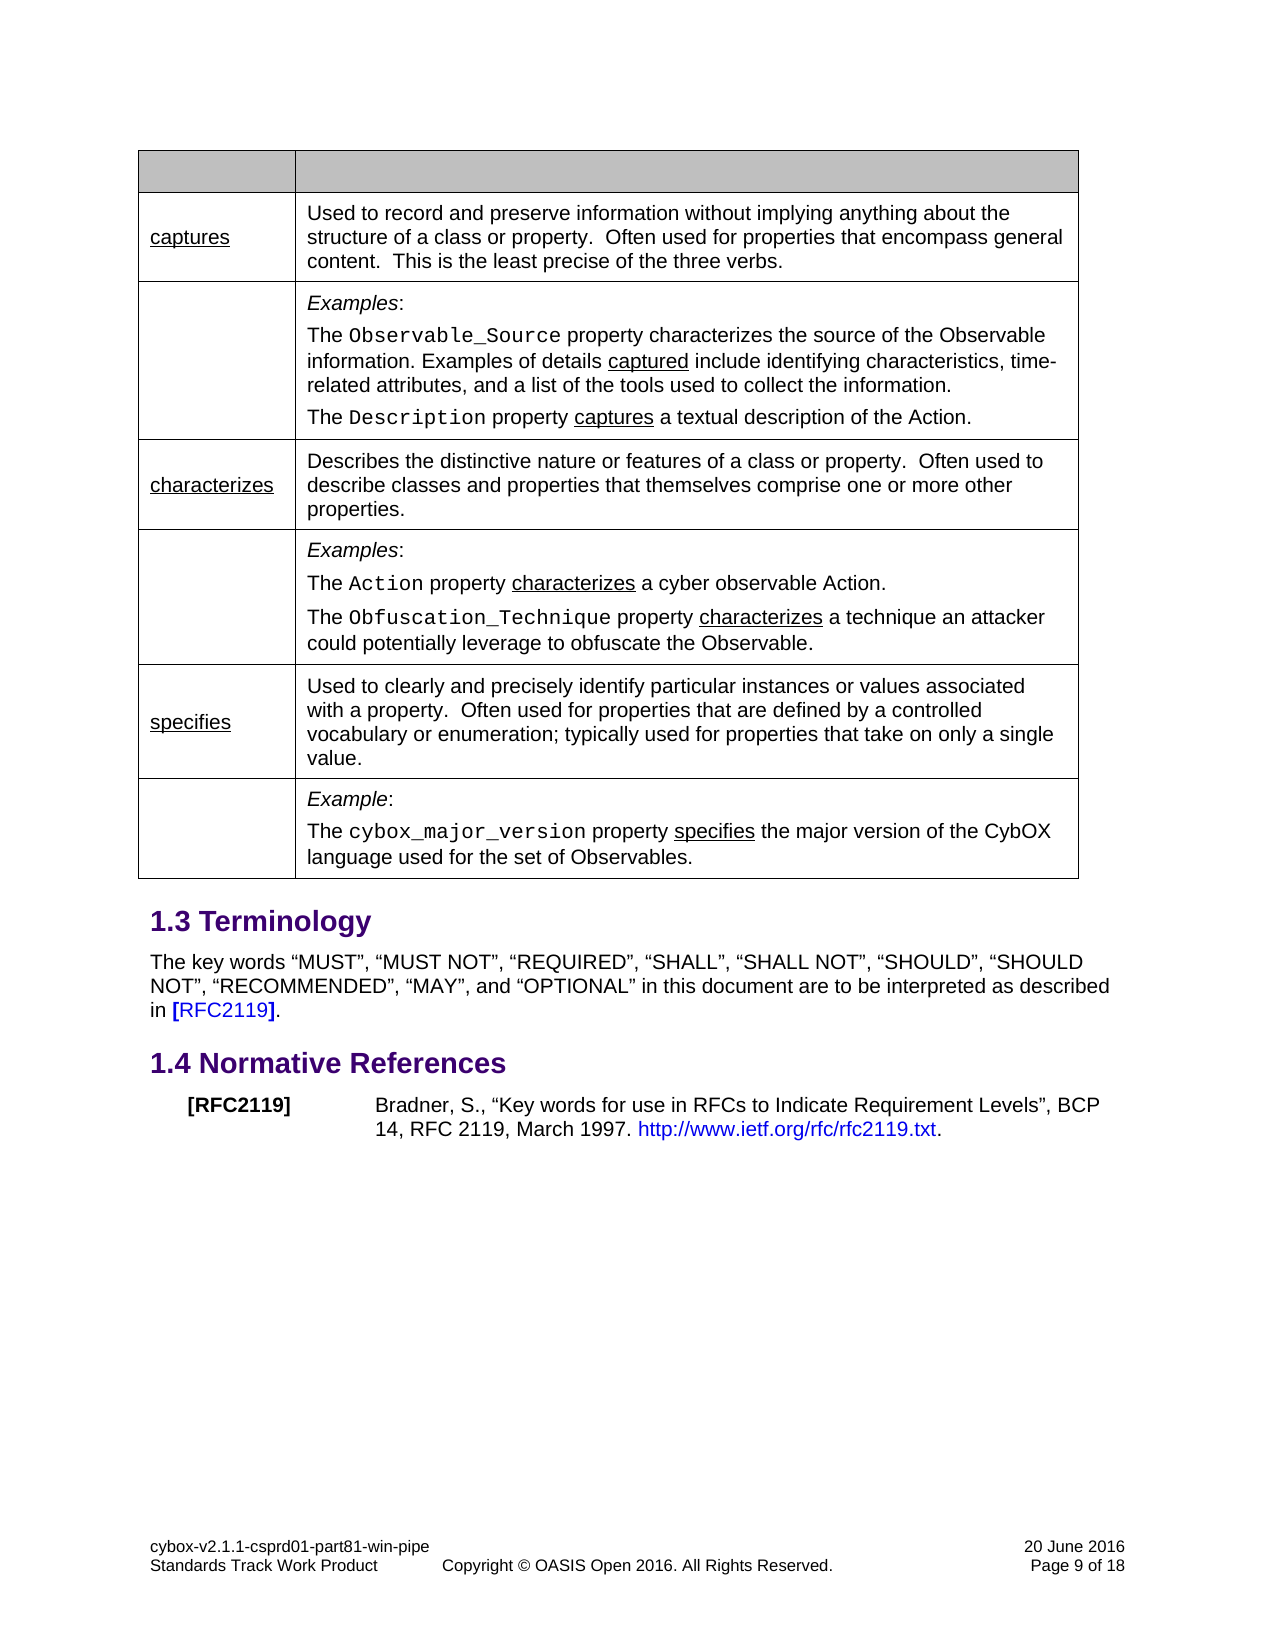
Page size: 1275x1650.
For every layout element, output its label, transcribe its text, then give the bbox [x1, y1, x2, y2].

table_header Verb [139, 151, 295, 192]
subtitle Terminology [150, 903, 1125, 937]
table_cell Describes the distinctive nature or features of a class or property. Often used to describe classes and properties that themselves comprise one or more other properties. [296, 440, 1078, 529]
table_cell [139, 530, 295, 664]
table_cell [139, 282, 295, 439]
table_header CybOX Definition [296, 151, 1078, 192]
table_cell Example: The cybox_major_version property specifies the major version of the CybOX language used for the set of Observables. [296, 779, 1078, 877]
text The key words “MUST”, “MUST NOT”, “REQUIRED”, “SHALL”, “SHALL NOT”, “SHOULD”, “SHOULD NOT”, “RECOMMENDED”, “MAY”, and “OPTIONAL” in this document are to be interpreted as described in [RFC2119]. [150, 949, 1125, 1021]
table_cell specifies [139, 665, 295, 778]
table_cell [139, 779, 295, 877]
subtitle Normative References [150, 1046, 1125, 1080]
table_cell Used to record and preserve information without implying anything about the structure of a class or property. Often used for properties that encompass general content. This is the least precise of the three verbs. [296, 193, 1078, 281]
table_cell Used to clearly and precisely identify particular instances or values associated with a property. Often used for properties that are defined by a controlled vocabulary or enumeration; typically used for properties that take on only a single value. [296, 665, 1078, 778]
table_cell characterizes [139, 440, 295, 529]
table_cell Examples: The Action property characterizes a cyber observable Action. The Obfuscation_Technique property characterizes a technique an attacker could potentially leverage to obfuscate the Observable. [296, 530, 1078, 664]
table_cell captures [139, 193, 295, 281]
text [RFC2119] Bradner, S., “Key words for use in RFCs to Indicate Requirement Levels”, BCP 14, RFC 2119, March 1997. http://www.ietf.org/rfc/rfc2119.txt. [187, 1092, 1125, 1140]
table_cell Examples: The Observable_Source property characterizes the source of the Observable information. Examples of details captured include identifying characteristics, time-related attributes, and a list of the tools used to collect the information. The Description property captures a textual description of the Action. [296, 282, 1078, 439]
